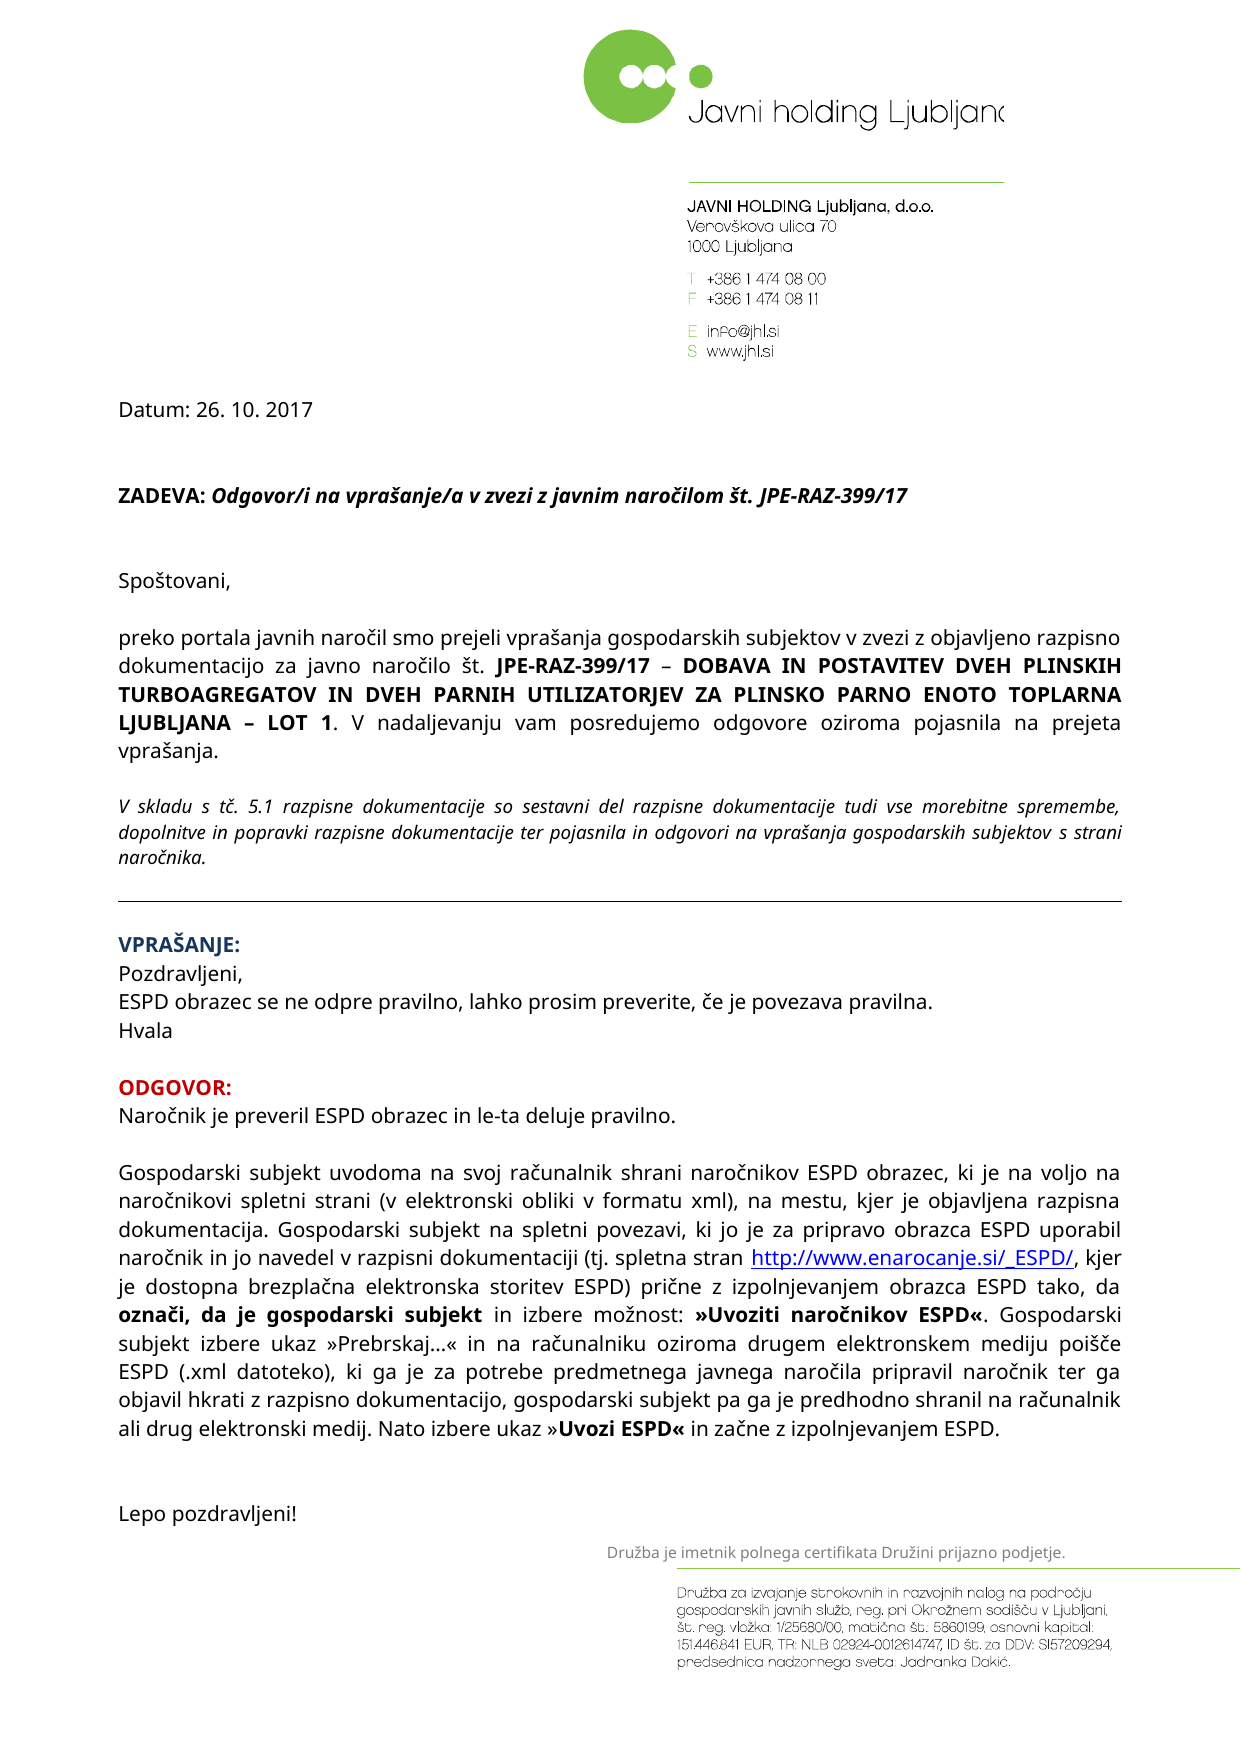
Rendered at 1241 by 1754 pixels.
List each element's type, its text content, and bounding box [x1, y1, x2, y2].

text V skladu s tč. 5.1 razpisne dokumentacije so sestavni del razpisne dokumentacije tudi vse morebitne spremembe, dopolnitve in popravki razpisne dokumentacije ter pojasnila in odgovori na vprašanja gospodarskih subjektov s strani naročnika. [118, 793, 1122, 870]
text Spoštovani, [118, 566, 1122, 594]
text Gospodarski subjekt uvodoma na svoj računalnik shrani naročnikov ESPD obrazec, ki je na voljo na naročnikovi spletni strani (v elektronski obliki v formatu xml), na mestu, kjer je objavljena razpisna dokumentacija. Gospodarski subjekt na spletni povezavi, ki jo je za pripravo obrazca ESPD uporabil naročnik in jo navedel v razpisni dokumentaciji (tj. spletna stran http://www.enarocanje.si/_ESPD/, kjer je dostopna brezplačna elektronska storitev ESPD) prične z izpolnjevanjem obrazca ESPD tako, da označi, da je gospodarski subjekt in izbere možnost: »Uvoziti naročnikov ESPD«. Gospodarski subjekt izbere ukaz »Prebrskaj…« in na računalniku oziroma drugem elektronskem mediju poišče ESPD (.xml datoteko), ki ga je za potrebe predmetnega javnega naročila pripravil naročnik ter ga objavil hkrati z razpisno dokumentacijo, gospodarski subjekt pa ga je predhodno shranil na računalnik ali drug elektronski medij. Nato izbere ukaz »Uvozi ESPD« in začne z izpolnjevanjem ESPD. [118, 1158, 1122, 1442]
text Naročnik je preveril ESPD obrazec in le-ta deluje pravilno. [118, 1101, 1122, 1130]
text Lepo pozdravljeni! [118, 1499, 1122, 1528]
text preko portala javnih naročil smo prejeli vprašanja gospodarskih subjektov v zvezi z objavljeno razpisno dokumentacijo za javno naročilo št. JPE-RAZ-399/17 – DOBAVA IN POSTAVITEV DVEH PLINSKIH TURBOAGREGATOV IN DVEH PARNIH UTILIZATORJEV ZA PLINSKO PARNO ENOTO TOPLARNA LJUBLJANA – LOT 1. V nadaljevanju vam posredujemo odgovore oziroma pojasnila na prejeta vprašanja. [118, 623, 1122, 765]
text Datum: 26. 10. 2017 [118, 395, 1122, 424]
text Hvala [118, 1016, 1122, 1044]
text ZADEVA: Odgovor/i na vprašanje/a v zvezi z javnim naročilom št. JPE-RAZ-399/17 [118, 481, 1122, 509]
text ODGOVOR: [118, 1073, 1122, 1101]
text Pozdravljeni, ESPD obrazec se ne odpre pravilno, lahko prosim preverite, če je povezava pravilna. [118, 959, 1122, 1016]
text VPRAŠANJE: [118, 931, 1122, 959]
